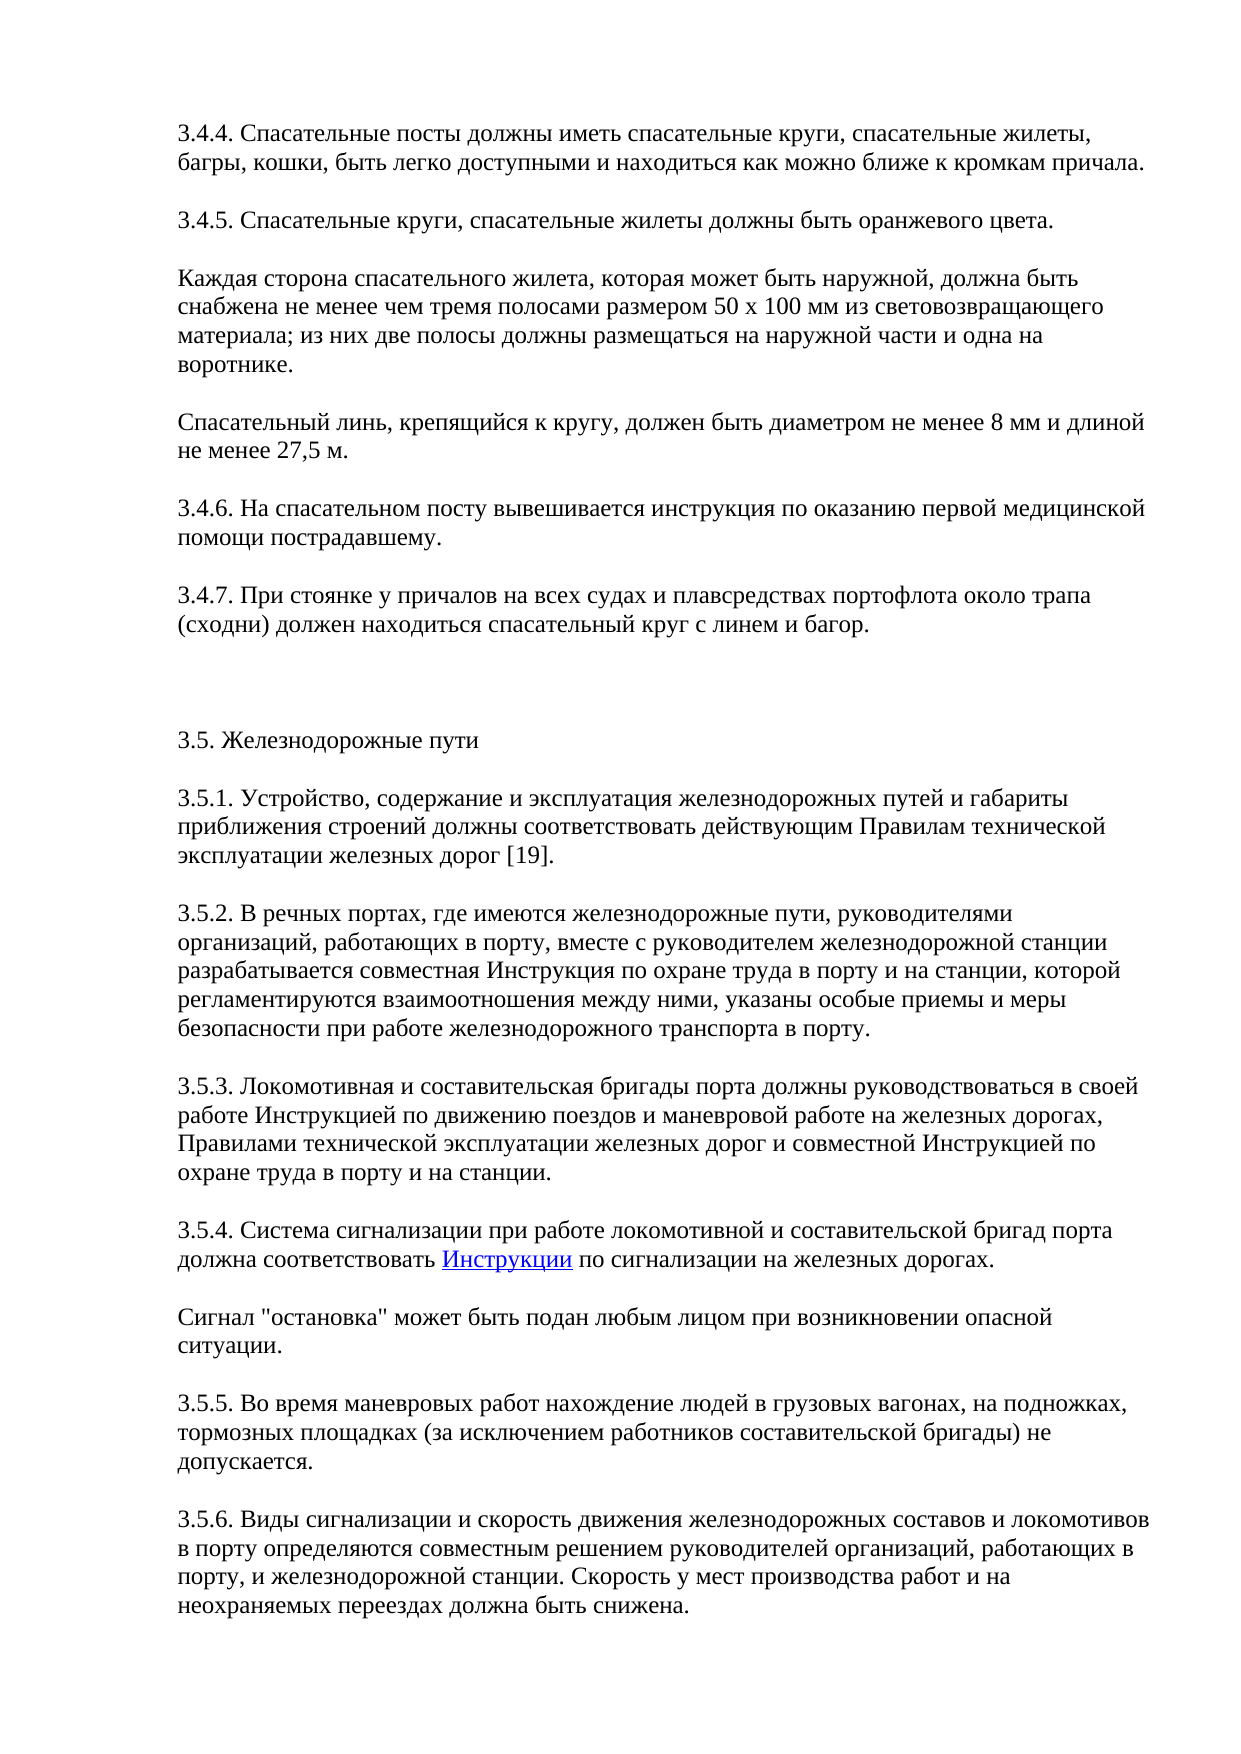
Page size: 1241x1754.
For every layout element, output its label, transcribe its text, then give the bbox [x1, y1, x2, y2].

text Каждая сторона спасательного жилета, которая может быть наружной, должна быть снабжена не менее чем тремя полосами размером 50 x 100 мм из световозвращающего материала; из них две полосы должны размещаться на наружной части и одна на воротнике. [177, 263, 1152, 378]
text 3.5. Железнодорожные пути [177, 725, 1152, 753]
text 3.5.6. Виды сигнализации и скорость движения железнодорожных составов и локомотивов в порту определяются совместным решением руководителей организаций, работающих в порту, и железнодорожной станции. Скорость у мест производства работ и на неохраняемых переездах должна быть снижена. [177, 1504, 1152, 1619]
text 3.4.5. Спасательные круги, спасательные жилеты должны быть оранжевого цвета. [177, 205, 1152, 233]
text 3.4.4. Спасательные посты должны иметь спасательные круги, спасательные жилеты, багры, кошки, быть легко доступными и находиться как можно ближе к кромкам причала. [177, 118, 1152, 176]
text 3.5.5. Во время маневровых работ нахождение людей в грузовых вагонах, на подножках, тормозных площадках (за исключением работников составительской бригады) не допускается. [177, 1388, 1152, 1475]
text 3.5.4. Система сигнализации при работе локомотивной и составительской бригад порта должна соответствовать Инструкции по сигнализации на железных дорогах. [177, 1215, 1152, 1273]
text 3.4.7. При стоянке у причалов на всех судах и плавсредствах портофлота около трапа (сходни) должен находиться спасательный круг с линем и багор. [177, 580, 1152, 638]
text 3.5.3. Локомотивная и составительская бригады порта должны руководствоваться в своей работе Инструкцией по движению поездов и маневровой работе на железных дорогах, Правилами технической эксплуатации железных дорог и совместной Инструкцией по охране труда в порту и на станции. [177, 1071, 1152, 1186]
text Спасательный линь, крепящийся к кругу, должен быть диаметром не менее 8 мм и длиной не менее 27,5 м. [177, 407, 1152, 464]
text 3.5.2. В речных портах, где имеются железнодорожные пути, руководителями организаций, работающих в порту, вместе с руководителем железнодорожной станции разрабатывается совместная Инструкция по охране труда в порту и на станции, которой регламентируются взаимоотношения между ними, указаны особые приемы и меры безопасности при работе железнодорожного транспорта в порту. [177, 898, 1152, 1042]
text 3.4.6. На спасательном посту вывешивается инструкция по оказанию первой медицинской помощи пострадавшему. [177, 493, 1152, 551]
text Сигнал "остановка" может быть подан любым лицом при возникновении опасной ситуации. [177, 1302, 1152, 1359]
text 3.5.1. Устройство, содержание и эксплуатация железнодорожных путей и габариты приближения строений должны соответствовать действующим Правилам технической эксплуатации железных дорог [19]. [177, 783, 1152, 869]
